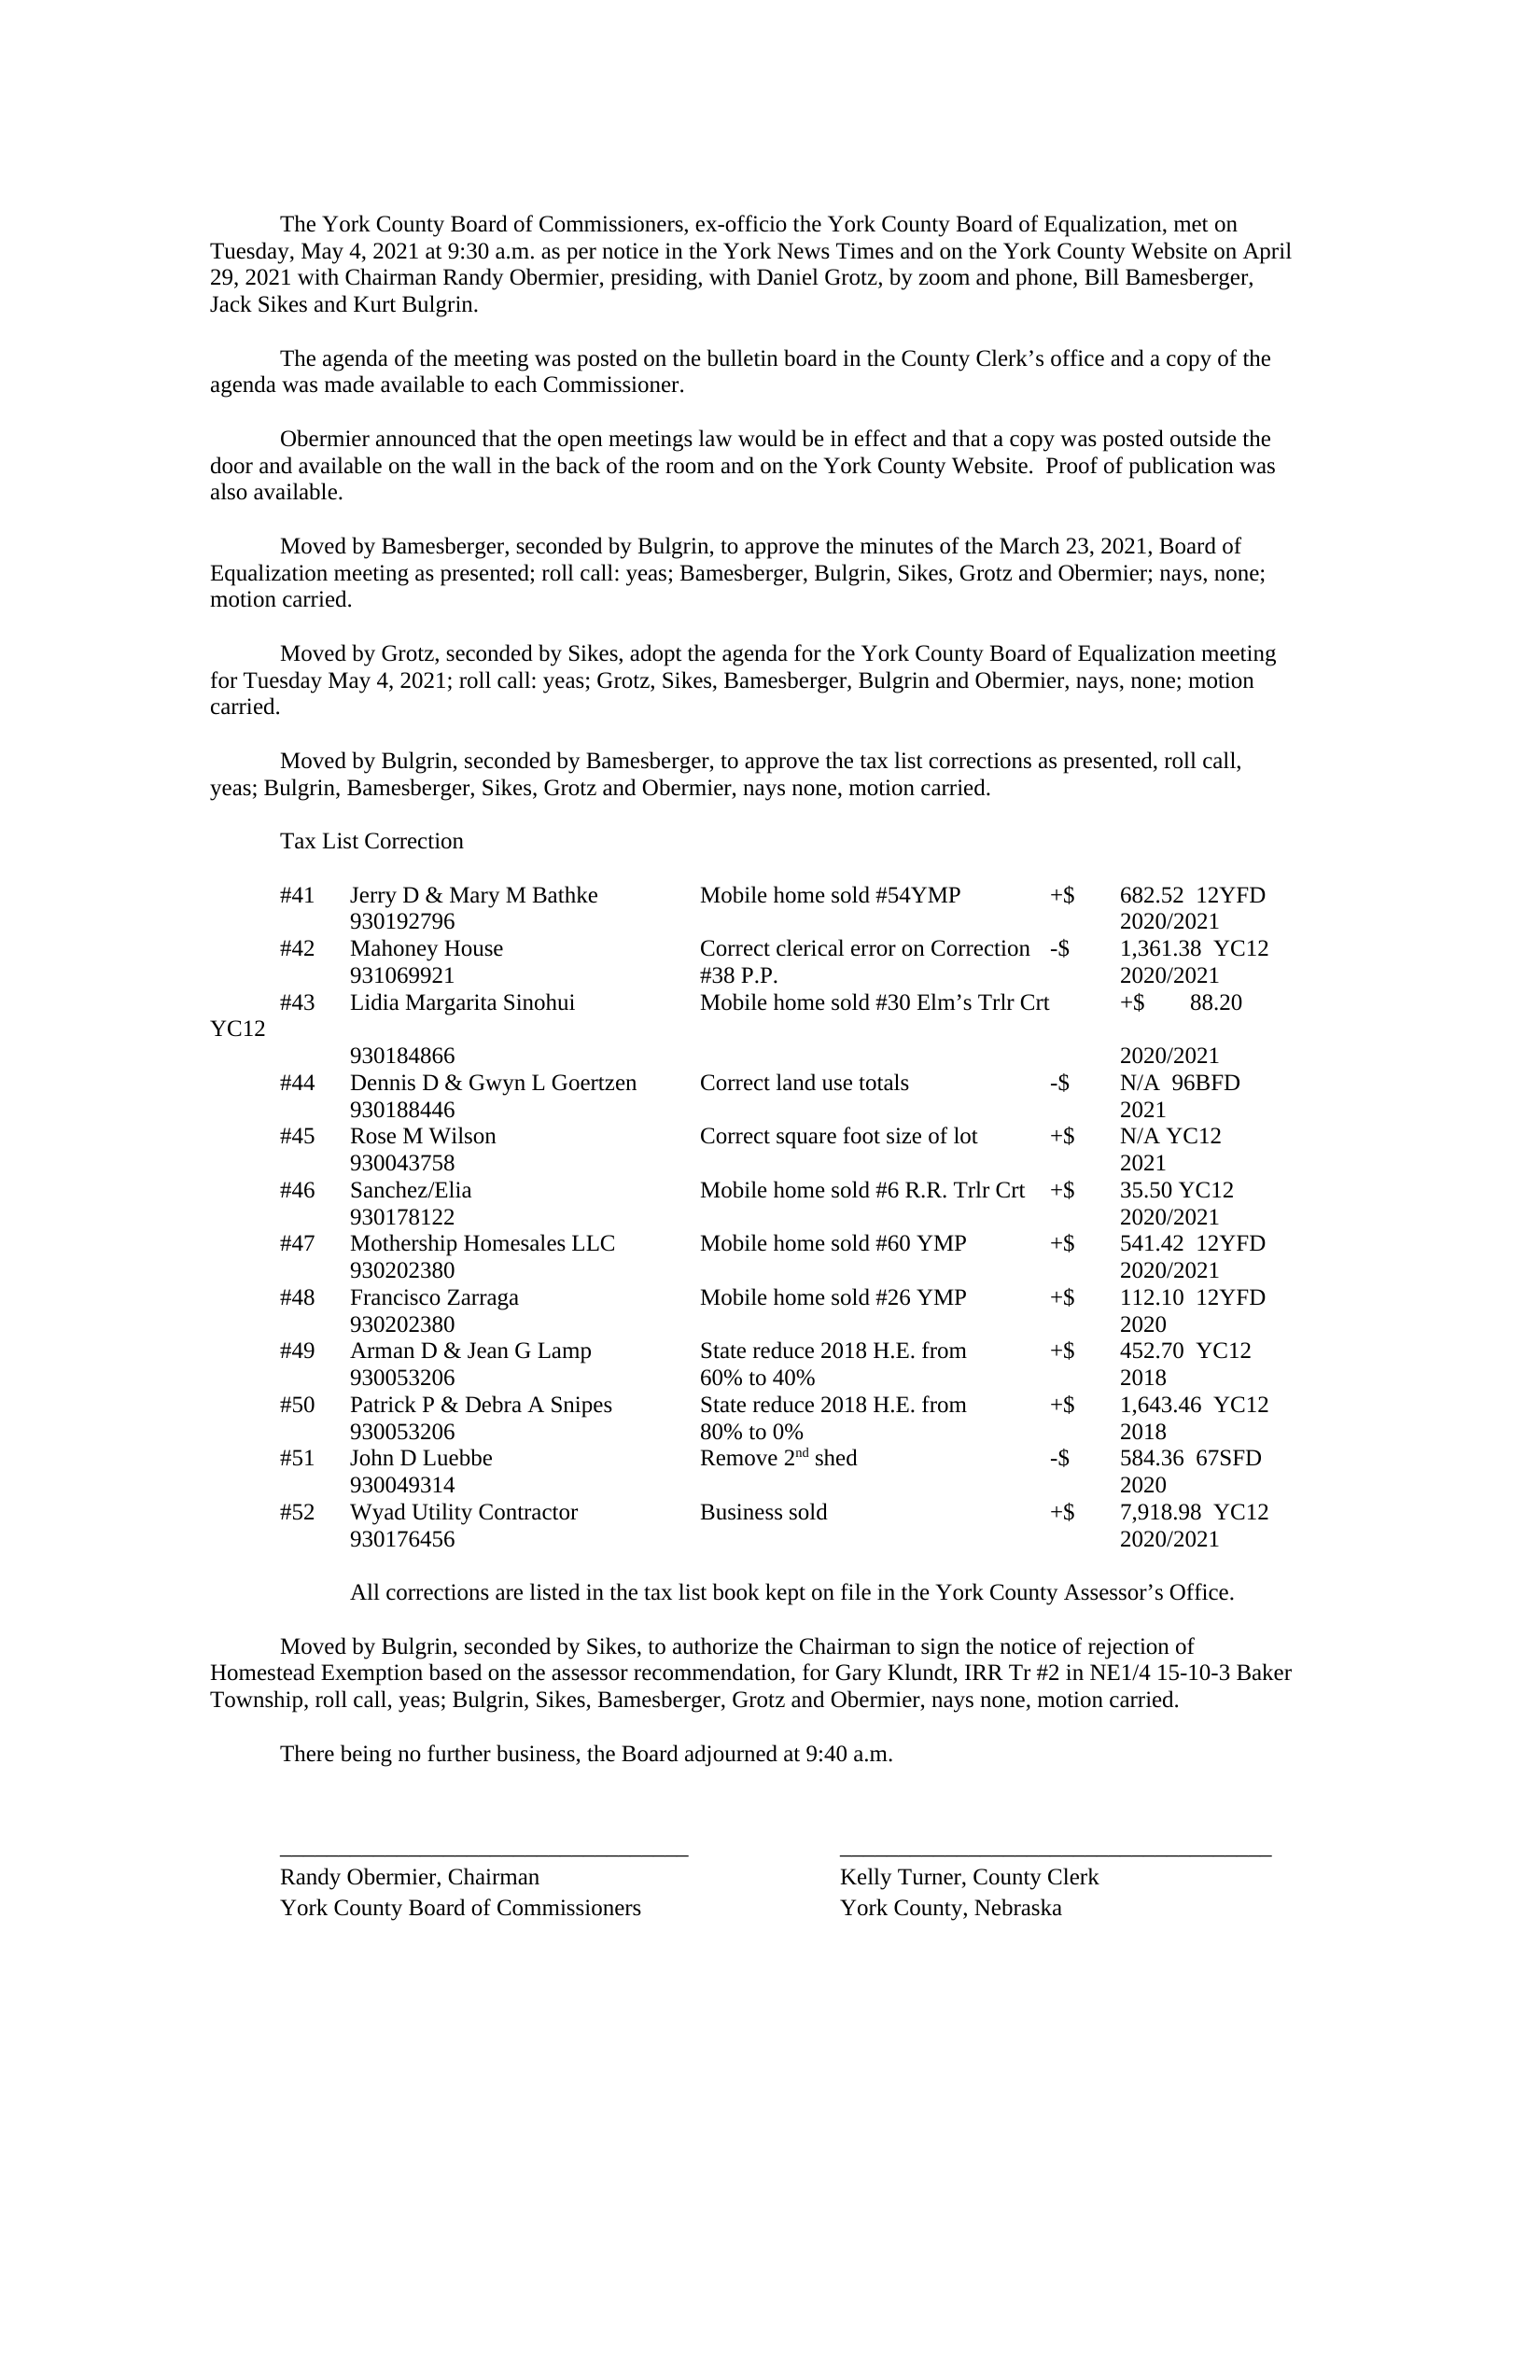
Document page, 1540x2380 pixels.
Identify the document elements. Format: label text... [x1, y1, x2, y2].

text #51 John D Luebbe Remove 2nd shed -$ 584.36 67SFD [210, 1444, 1295, 1471]
text There being no further business, the Board adjourned at 9:40 a.m. [210, 1740, 1295, 1766]
text Moved by Bamesberger, seconded by Bulgrin, to approve the minutes of the March 23, 2021, Board of Equalization meeting as presented; roll call: yeas; Bamesberger, Bulgrin, Sikes, Grotz and Obermier; nays, none; motion carried. [210, 532, 1295, 612]
text #44 Dennis D & Gwyn L Goertzen Correct land use totals -$ N/A 96BFD [210, 1069, 1295, 1096]
text #43 Lidia Margarita Sinohui Mobile home sold #30 Elm’s Trlr Crt +$ 88.20 YC12 [210, 988, 1295, 1042]
text Moved by Bulgrin, seconded by Sikes, to authorize the Chairman to sign the notice of rejection of Homestead Exemption based on the assessor recommendation, for Gary Klundt, IRR Tr #2 in NE1/4 15-10-3 Baker Township, roll call, yeas; Bulgrin, Sikes, Bamesberger, Grotz and Obermier, nays none, motion carried. [210, 1632, 1295, 1713]
text 930043758 2021 [210, 1149, 1295, 1176]
text #48 Francisco Zarraga Mobile home sold #26 YMP +$ 112.10 12YFD [210, 1283, 1295, 1310]
text Moved by Bulgrin, seconded by Bamesberger, to approve the tax list corrections as presented, roll call, yeas; Bulgrin, Bamesberger, Sikes, Grotz and Obermier, nays none, motion carried. [210, 747, 1295, 800]
text The York County Board of Commissioners, ex-officio the York County Board of Equalization, met on Tuesday, May 4, 2021 at 9:30 a.m. as per notice in the York News Times and on the York County Website on April 29, 2021 with Chairman Randy Obermier, presiding, with Daniel Grotz, by zoom and phone, Bill Bamesberger, Jack Sikes and Kurt Bulgrin. [210, 210, 1295, 317]
text #41 Jerry D & Mary M Bathke Mobile home sold #54YMP +$ 682.52 12YFD [210, 881, 1295, 907]
text 930188446 2021 [210, 1096, 1295, 1122]
text Tax List Correction [210, 827, 1295, 854]
text ___________________________________ _____________________________________ [210, 1832, 1295, 1859]
text 930053206 60% to 40% 2018 [210, 1364, 1295, 1391]
text #49 Arman D & Jean G Lamp State reduce 2018 H.E. from +$ 452.70 YC12 [210, 1337, 1295, 1364]
text 930176456 2020/2021 [210, 1525, 1295, 1551]
text Randy Obermier, Chairman Kelly Turner, County Clerk [210, 1863, 1295, 1889]
text #46 Sanchez/Elia Mobile home sold #6 R.R. Trlr Crt +$ 35.50 YC12 [210, 1176, 1295, 1203]
text York County Board of Commissioners York County, Nebraska [210, 1894, 1295, 1921]
text #42 Mahoney House Correct clerical error on Correction -$ 1,361.38 YC12 [210, 934, 1295, 961]
text All corrections are listed in the tax list book kept on file in the York County Assessor’s Office. [280, 1578, 1295, 1605]
text 930184866 2020/2021 [210, 1042, 1295, 1069]
text The agenda of the meeting was posted on the bulletin board in the County Clerk’s office and a copy of the agenda was made available to each Commissioner. [210, 344, 1295, 398]
text 930049314 2020 [210, 1471, 1295, 1498]
text 930202380 2020 [210, 1310, 1295, 1337]
text 930192796 2020/2021 [210, 907, 1295, 934]
text Moved by Grotz, seconded by Sikes, adopt the agenda for the York County Board of Equalization meeting for Tuesday May 4, 2021; roll call: yeas; Grotz, Sikes, Bamesberger, Bulgrin and Obermier, nays, none; motion carried. [210, 639, 1295, 720]
text 930053206 80% to 0% 2018 [210, 1418, 1295, 1444]
text Obermier announced that the open meetings law would be in effect and that a copy was posted outside the door and available on the wall in the back of the room and on the York County Website. Proof of publication was also available. [210, 425, 1295, 505]
text 930202380 2020/2021 [210, 1256, 1295, 1283]
text #52 Wyad Utility Contractor Business sold +$ 7,918.98 YC12 [210, 1498, 1295, 1525]
text #47 Mothership Homesales LLC Mobile home sold #60 YMP +$ 541.42 12YFD [210, 1229, 1295, 1256]
text 931069921 #38 P.P. 2020/2021 [210, 961, 1295, 988]
text 930178122 2020/2021 [210, 1203, 1295, 1229]
text #45 Rose M Wilson Correct square foot size of lot +$ N/A YC12 [210, 1122, 1295, 1149]
text #50 Patrick P & Debra A Snipes State reduce 2018 H.E. from +$ 1,643.46 YC12 [210, 1391, 1295, 1418]
